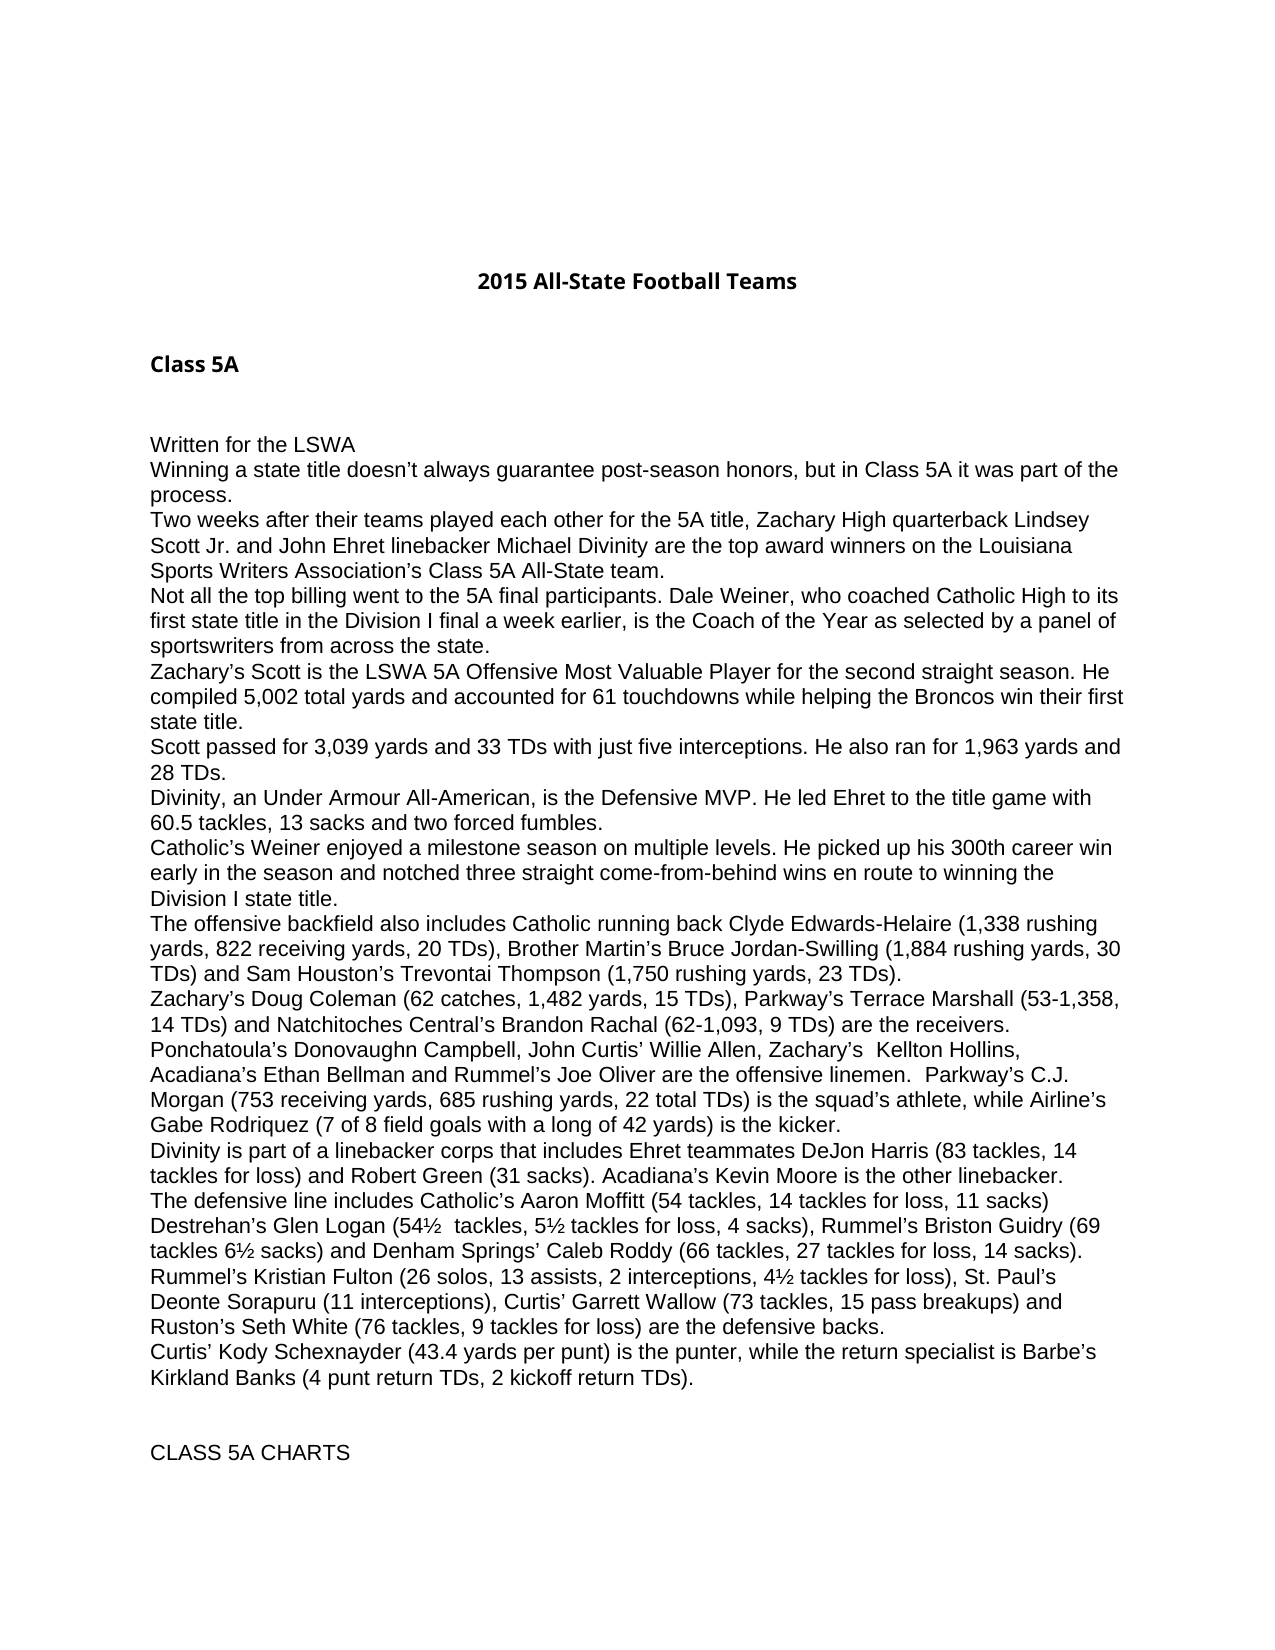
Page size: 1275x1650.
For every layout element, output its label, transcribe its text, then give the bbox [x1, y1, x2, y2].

text 2015 All-State Football Teams [150, 266, 1125, 295]
text Class 5A [150, 349, 1125, 378]
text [150, 432, 1125, 1490]
